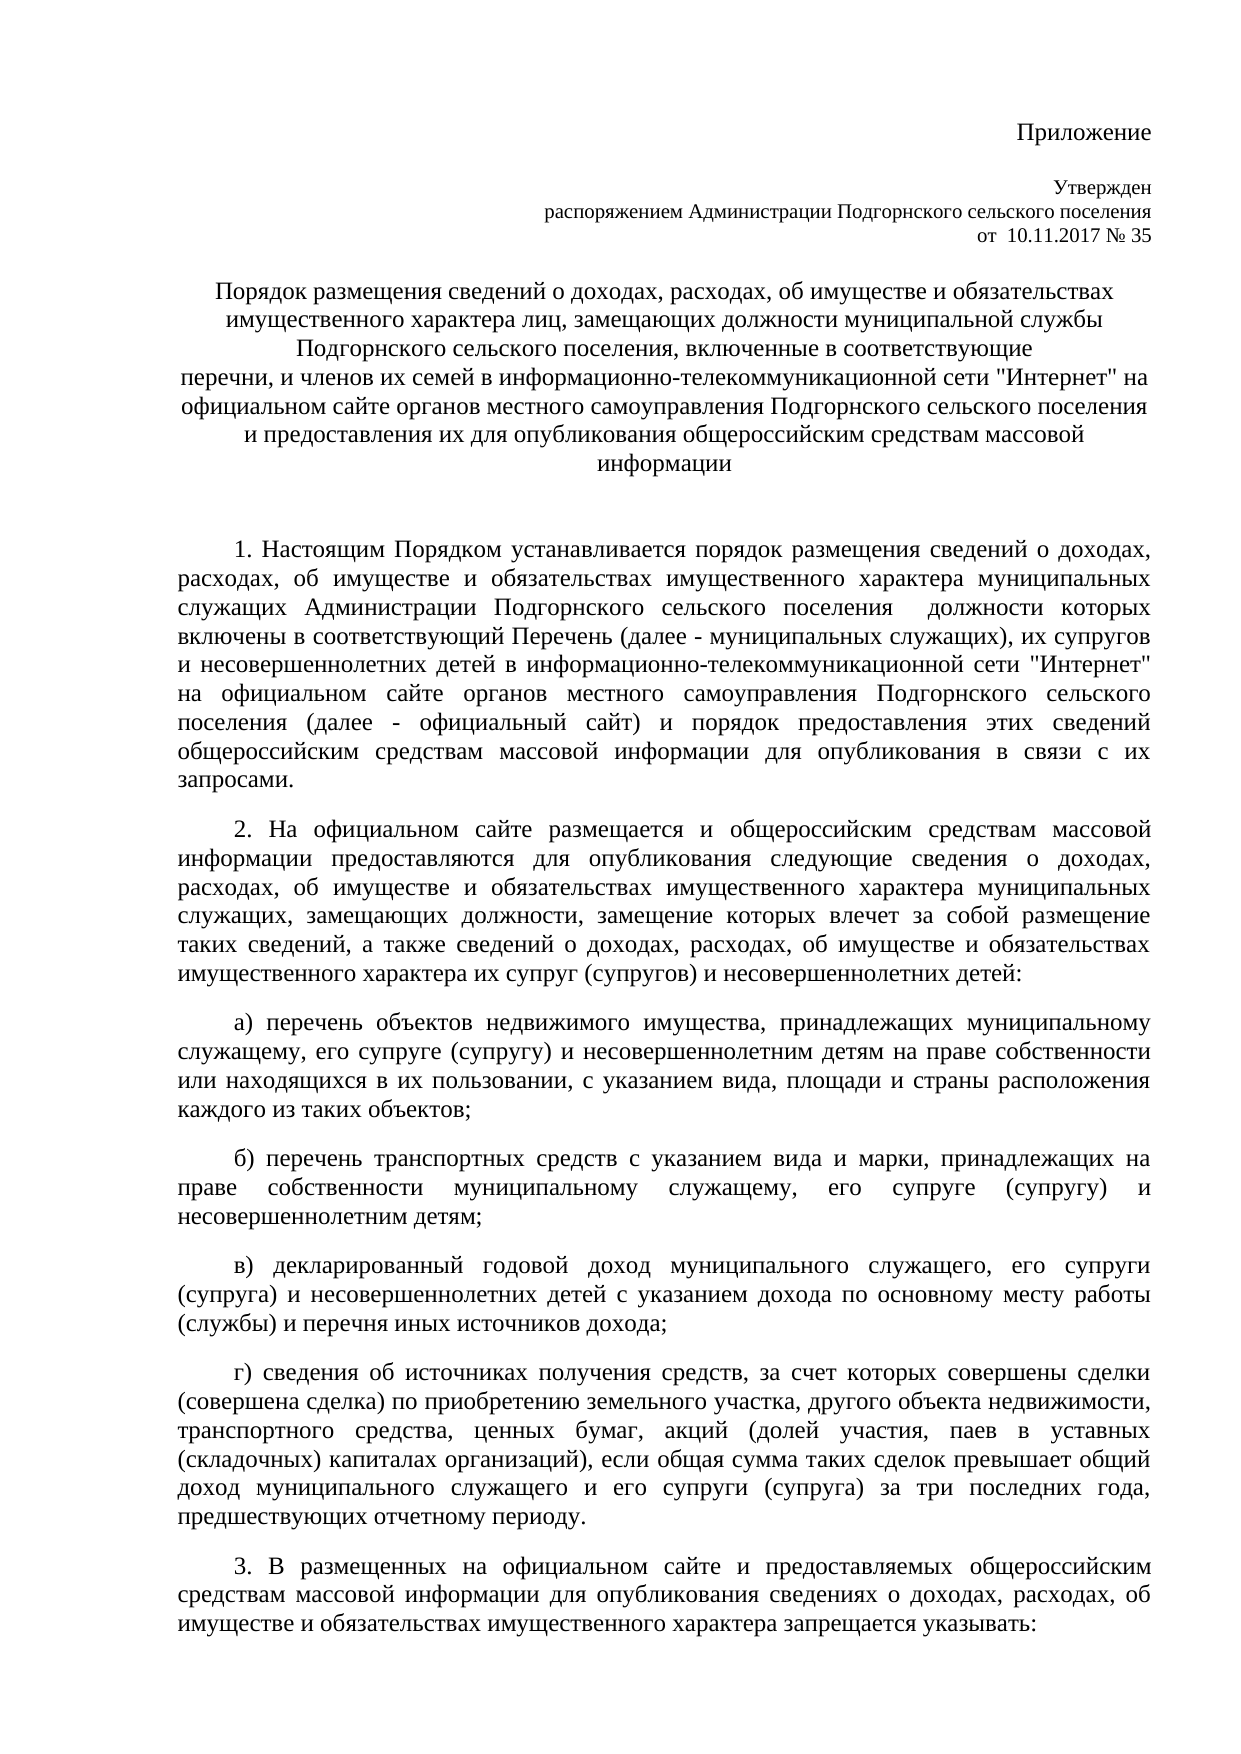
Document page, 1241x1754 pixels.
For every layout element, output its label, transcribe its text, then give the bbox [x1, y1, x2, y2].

text от 10.11.2017 № 35 [177, 223, 1152, 247]
text перечни, и членов их семей в информационно-телекоммуникационной сети "Интернет" на [177, 362, 1152, 391]
text официальном сайте органов местного самоуправления Подгорнского сельского поселения и предоставления их для опубликования общероссийским средствам массовой информации [177, 391, 1152, 477]
text Приложение [177, 117, 1152, 146]
text 3. В размещенных на официальном сайте и предоставляемых общероссийским средствам массовой информации для опубликования сведениях о доходах, расходах, об имуществе и обязательствах имущественного характера запрещается указывать: [177, 1551, 1152, 1637]
text а) перечень объектов недвижимого имущества, принадлежащих муниципальному служащему, его супруге (супругу) и несовершеннолетним детям на праве собственности или находящихся в их пользовании, с указанием вида, площади и страны расположения каждого из таких объектов; [177, 1007, 1152, 1122]
text 2. На официальном сайте размещается и общероссийским средствам массовой информации предоставляются для опубликования следующие сведения о доходах, расходах, об имуществе и обязательствах имущественного характера муниципальных служащих, замещающих должности, замещение которых влечет за собой размещение таких сведений, а также сведений о доходах, расходах, об имуществе и обязательствах имущественного характера их супруг (супругов) и несовершеннолетних детей: [177, 814, 1152, 987]
text г) сведения об источниках получения средств, за счет которых совершены сделки (совершена сделка) по приобретению земельного участка, другого объекта недвижимости, транспортного средства, ценных бумаг, акций (долей участия, паев в уставных (складочных) капиталах организаций), если общая сумма таких сделок превышает общий доход муниципального служащего и его супруги (супруга) за три последних года, предшествующих отчетному периоду. [177, 1357, 1152, 1530]
text в) декларированный годовой доход муниципального служащего, его супруги (супруга) и несовершеннолетних детей с указанием дохода по основному месту работы (службы) и перечня иных источников дохода; [177, 1250, 1152, 1337]
text распоряжением Администрации Подгорнского сельского поселения [177, 199, 1152, 223]
text Утвержден [177, 175, 1152, 199]
text 1. Настоящим Порядком устанавливается порядок размещения сведений о доходах, расходах, об имуществе и обязательствах имущественного характера муниципальных служащих Администрации Подгорнского сельского поселения должности которых включены в соответствующий Перечень (далее - муниципальных служащих), их супругов и несовершеннолетних детей в информационно-телекоммуникационной сети "Интернет" на официальном сайте органов местного самоуправления Подгорнского сельского поселения (далее - официальный сайт) и порядок предоставления этих сведений общероссийским средствам массовой информации для опубликования в связи с их запросами. [177, 534, 1152, 793]
text Порядок размещения сведений о доходах, расходах, об имуществе и обязательствах имущественного характера лиц, замещающих должности муниципальной службы Подгорнского сельского поселения, включенные в соответствующие [177, 276, 1152, 362]
text б) перечень транспортных средств с указанием вида и марки, принадлежащих на праве собственности муниципальному служащему, его супруге (супругу) и несовершеннолетним детям; [177, 1143, 1152, 1229]
